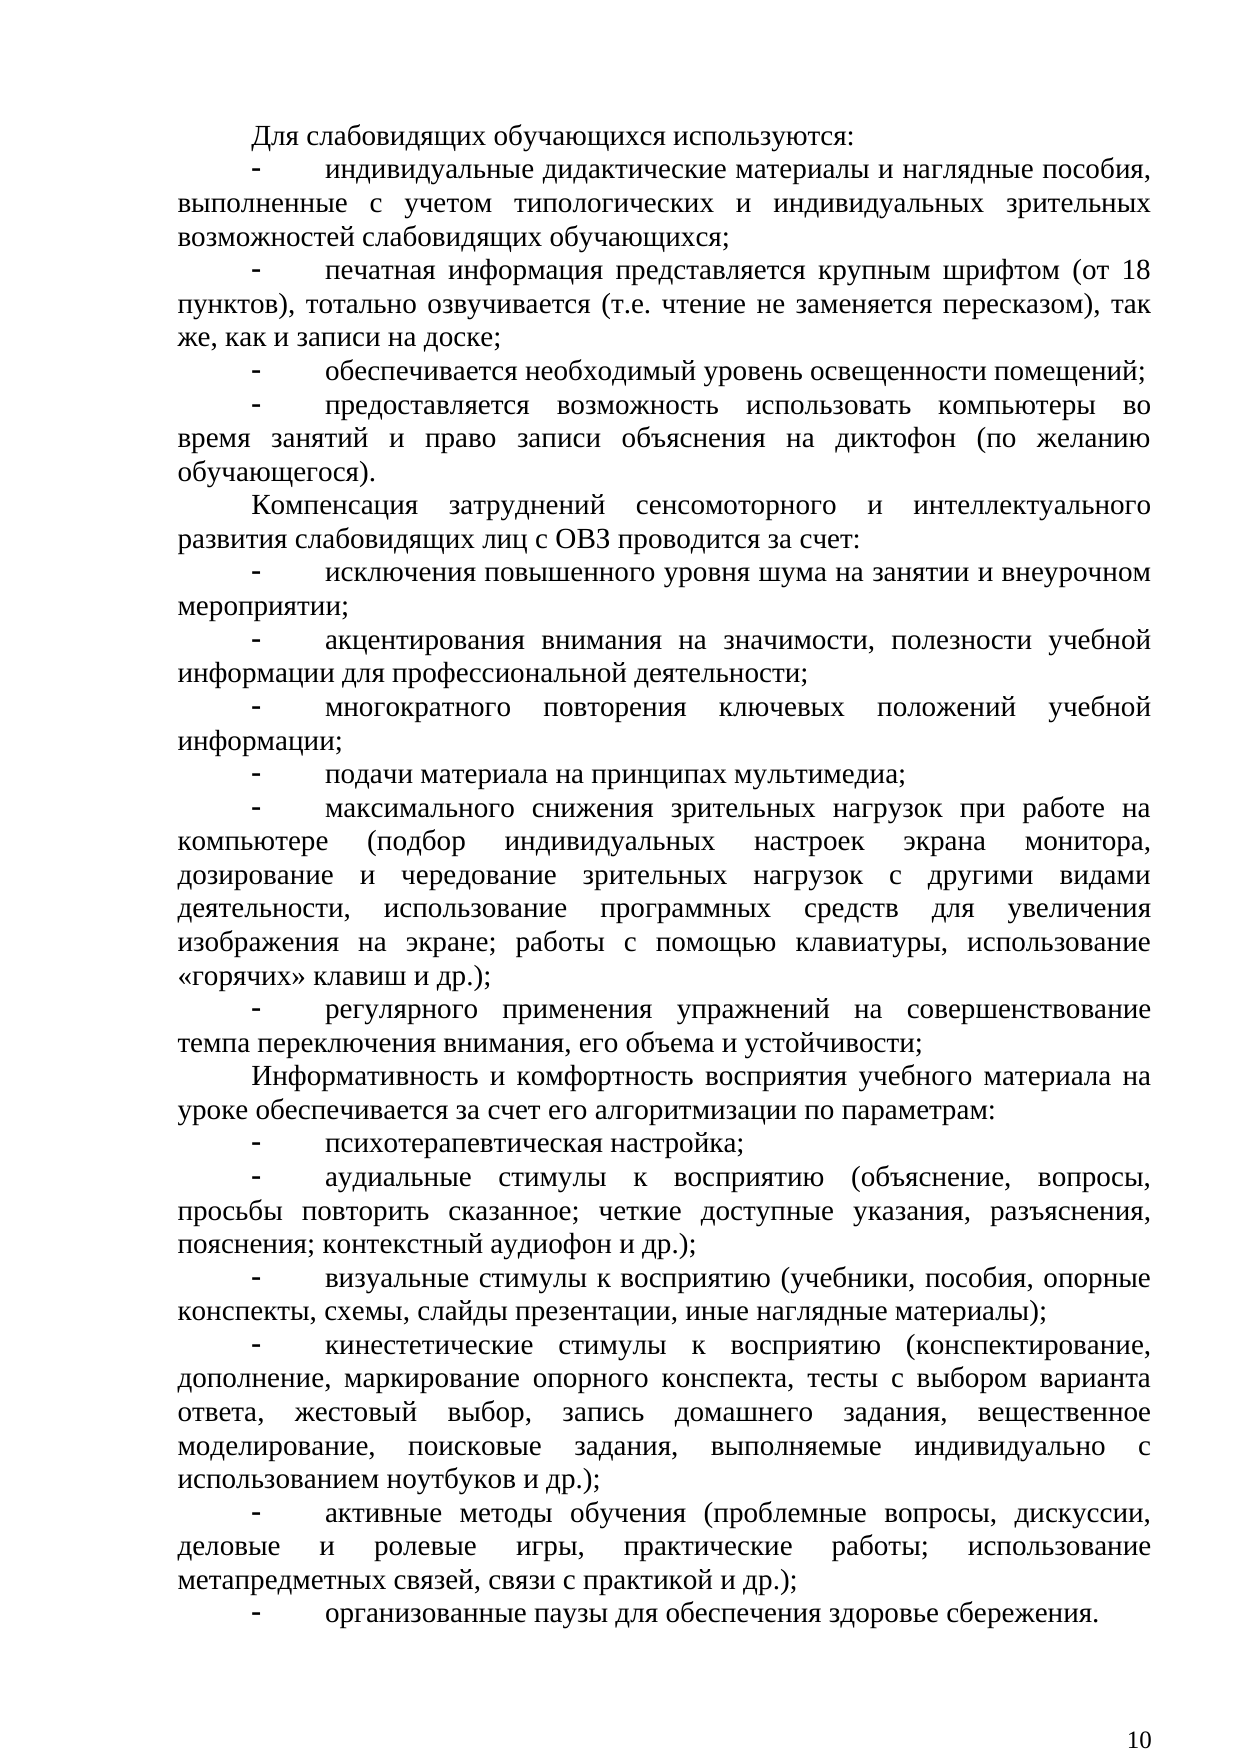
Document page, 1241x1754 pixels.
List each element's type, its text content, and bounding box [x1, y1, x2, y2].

list регулярного применения упражнений на совершенствование темпа переключения внимания, его объема и устойчивости; [177, 991, 1152, 1058]
list многократного повторения ключевых положений учебной информации; [177, 689, 1152, 756]
list кинестетические стимулы к восприятию (конспектирование, дополнение, маркирование опорного конспекта, тесты с выбором варианта ответа, жестовый выбор, запись домашнего задания, вещественное моделирование, поисковые задания, выполняемые индивидуально с использованием ноутбуков и др.); [177, 1327, 1152, 1495]
text Для слабовидящих обучающихся используются: [177, 118, 1152, 152]
list Информативность и комфортность восприятия учебного материала на уроке обеспечивается за счет его алгоритмизации по параметрам: [177, 1058, 1152, 1125]
list печатная информация представляется крупным шрифтом (от 18 пунктов), тотально озвучивается (т.е. чтение не заменяется пересказом), так же, как и записи на доске; [177, 252, 1152, 353]
list аудиальные стимулы к восприятию (объяснение, вопросы, просьбы повторить сказанное; четкие доступные указания, разъяснения, пояснения; контекстный аудиофон и др.); [177, 1159, 1152, 1260]
list обеспечивается необходимый уровень освещенности помещений; [177, 353, 1152, 387]
list максимального снижения зрительных нагрузок при работе на компьютере (подбор индивидуальных настроек экрана монитора, дозирование и чередование зрительных нагрузок с другими видами деятельности, использование программных средств для увеличения изображения на экране; работы с помощью клавиатуры, использование «горячих» клавиш и др.); [177, 790, 1152, 991]
list подачи материала на принципах мультимедиа; [177, 756, 1152, 790]
list активные методы обучения (проблемные вопросы, дискуссии, деловые и ролевые игры, практические работы; использование метапредметных связей, связи с практикой и др.); [177, 1495, 1152, 1596]
list индивидуальные дидактические материалы и наглядные пособия, выполненные с учетом типологических и индивидуальных зрительных возможностей слабовидящих обучающихся; [177, 152, 1152, 252]
list Компенсация затруднений сенсомоторного и интеллектуального развития слабовидящих лиц с ОВЗ проводится за счет: [177, 487, 1152, 554]
list психотерапевтическая настройка; [177, 1125, 1152, 1159]
list акцентирования внимания на значимости, полезности учебной информации для профессиональной деятельности; [177, 622, 1152, 689]
list предоставляется возможность использовать компьютеры во время занятий и право записи объяснения на диктофон (по желанию обучающегося). [177, 387, 1152, 487]
list организованные паузы для обеспечения здоровье сбережения. [177, 1596, 1152, 1629]
list визуальные стимулы к восприятию (учебники, пособия, опорные конспекты, схемы, слайды презентации, иные наглядные материалы); [177, 1260, 1152, 1327]
list исключения повышенного уровня шума на занятии и внеурочном мероприятии; [177, 554, 1152, 622]
